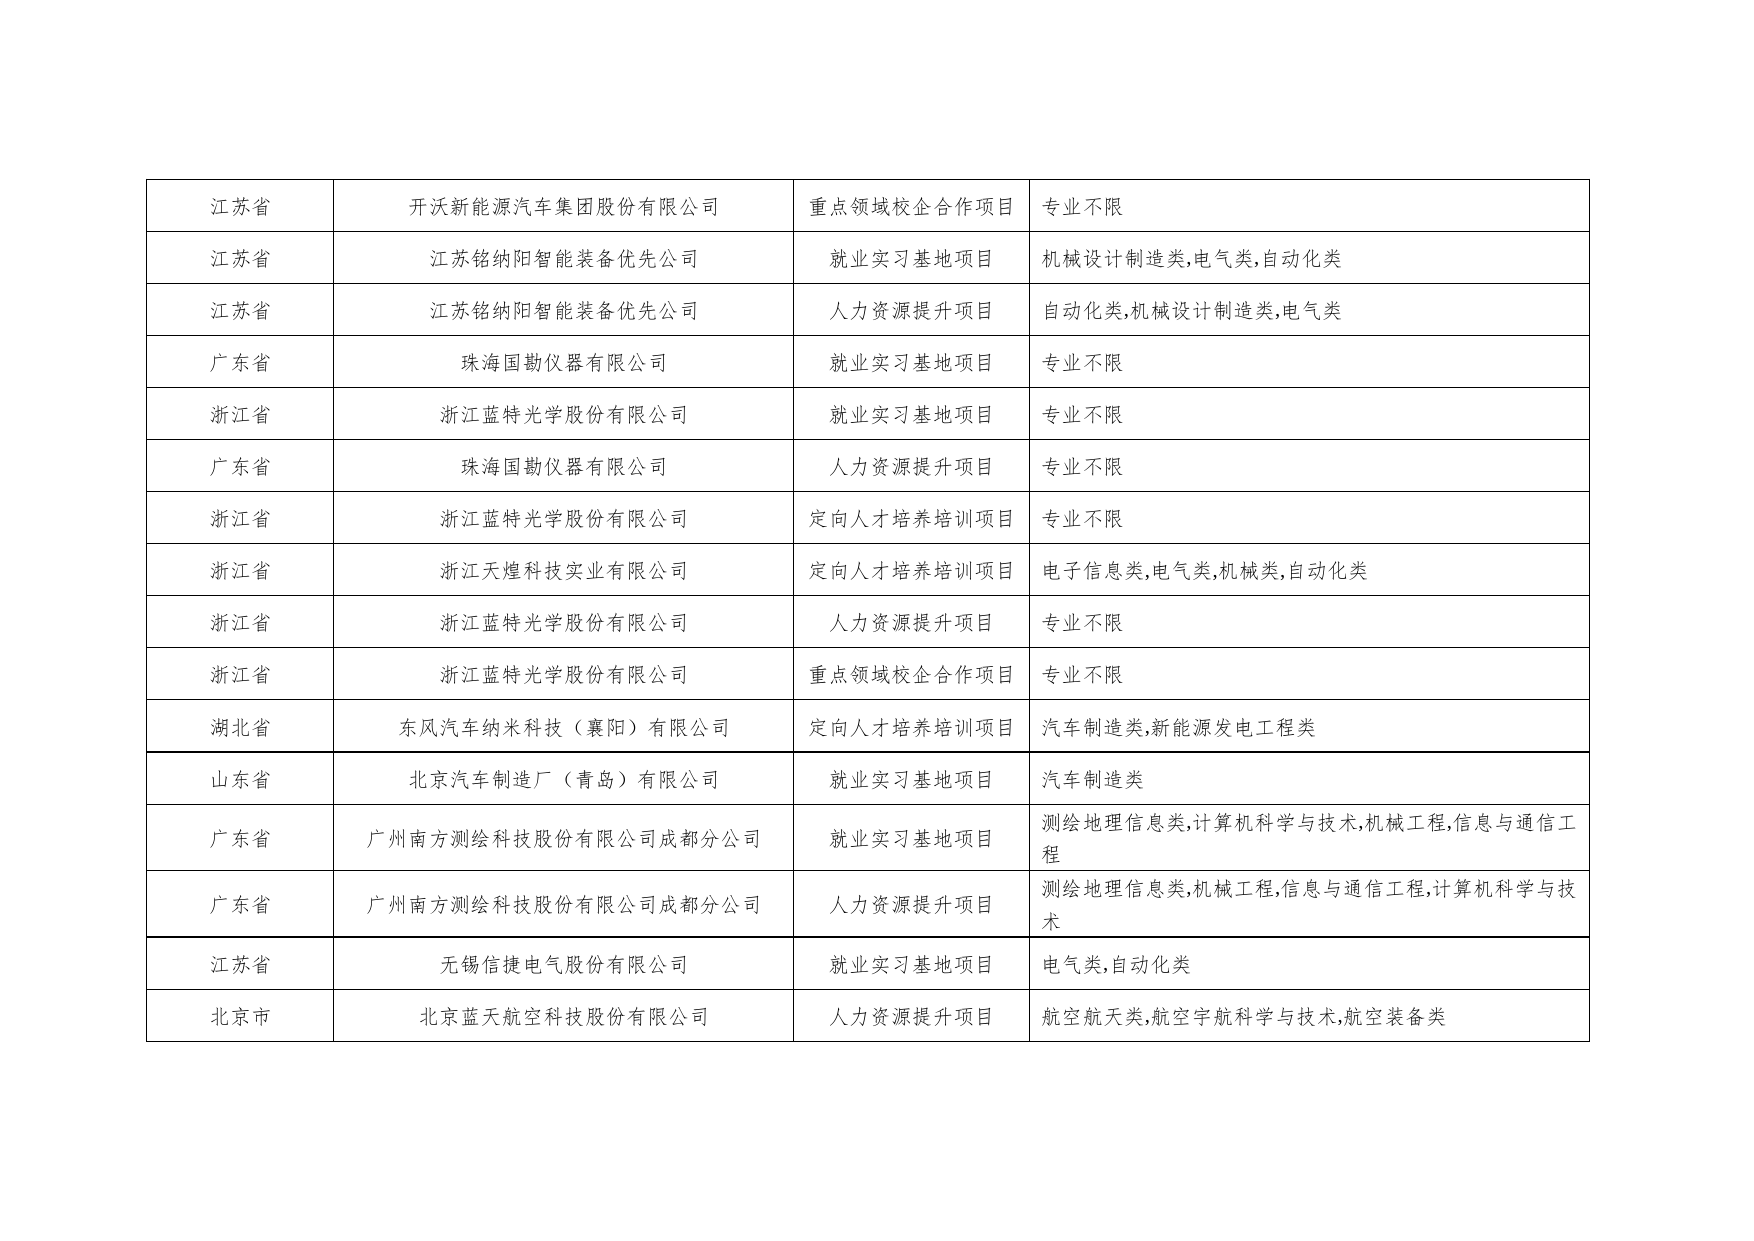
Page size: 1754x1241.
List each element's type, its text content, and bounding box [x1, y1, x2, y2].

table_cell 江苏省 [147, 284, 333, 335]
table_cell 就业实习基地项目 [794, 336, 1029, 387]
table_cell 江苏铭纳阳智能装备优先公司 [334, 232, 793, 283]
table_cell 自动化类,机械设计制造类,电气类 [1030, 284, 1589, 335]
table_cell 专业不限 [1030, 596, 1589, 647]
table_cell 浙江蓝特光学股份有限公司 [334, 492, 793, 543]
table_cell 重点领域校企合作项目 [794, 180, 1029, 231]
table_cell 专业不限 [1030, 388, 1589, 439]
table_cell 电子信息类,电气类,机械类,自动化类 [1030, 544, 1589, 595]
table_cell 北京市 [147, 990, 333, 1041]
table_cell 江苏省 [147, 938, 333, 988]
table_cell 人力资源提升项目 [794, 440, 1029, 491]
table_cell 浙江省 [147, 492, 333, 543]
table_cell 定向人才培养培训项目 [794, 700, 1029, 751]
table_cell 广东省 [147, 805, 333, 870]
table_cell 山东省 [147, 753, 333, 803]
table_cell 人力资源提升项目 [794, 990, 1029, 1041]
table_cell 浙江省 [147, 648, 333, 699]
table_cell 就业实习基地项目 [794, 753, 1029, 803]
table_cell 浙江省 [147, 388, 333, 439]
table_cell 专业不限 [1030, 648, 1589, 699]
table_cell 广州南方测绘科技股份有限公司成都分公司 [334, 871, 793, 936]
table_cell 北京汽车制造厂（青岛）有限公司 [334, 753, 793, 803]
table_cell 人力资源提升项目 [794, 596, 1029, 647]
table_cell 广东省 [147, 440, 333, 491]
table_cell 汽车制造类,新能源发电工程类 [1030, 700, 1589, 751]
table_cell 测绘地理信息类,计算机科学与技术,机械工程,信息与通信工程 [1030, 805, 1589, 870]
table_cell 专业不限 [1030, 492, 1589, 543]
table_cell 航空航天类,航空宇航科学与技术,航空装备类 [1030, 990, 1589, 1041]
table_cell 人力资源提升项目 [794, 284, 1029, 335]
table_cell 广州南方测绘科技股份有限公司成都分公司 [334, 805, 793, 870]
table_cell 测绘地理信息类,机械工程,信息与通信工程,计算机科学与技术 [1030, 871, 1589, 936]
table_cell 定向人才培养培训项目 [794, 492, 1029, 543]
table_cell 浙江省 [147, 596, 333, 647]
table_cell 定向人才培养培训项目 [794, 544, 1029, 595]
table_cell 广东省 [147, 336, 333, 387]
table_cell 人力资源提升项目 [794, 871, 1029, 936]
table_cell 江苏省 [147, 232, 333, 283]
table_cell 浙江蓝特光学股份有限公司 [334, 596, 793, 647]
table_cell 东风汽车纳米科技（襄阳）有限公司 [334, 700, 793, 751]
table_cell 广东省 [147, 871, 333, 936]
table_cell 浙江天煌科技实业有限公司 [334, 544, 793, 595]
table_cell 专业不限 [1030, 336, 1589, 387]
table_cell 北京蓝天航空科技股份有限公司 [334, 990, 793, 1041]
table_cell 就业实习基地项目 [794, 232, 1029, 283]
table_cell 浙江省 [147, 544, 333, 595]
table_cell 珠海国勘仪器有限公司 [334, 440, 793, 491]
table_cell 机械设计制造类,电气类,自动化类 [1030, 232, 1589, 283]
table_cell 汽车制造类 [1030, 753, 1589, 803]
table_cell 无锡信捷电气股份有限公司 [334, 938, 793, 988]
table_cell 专业不限 [1030, 180, 1589, 231]
table_cell 浙江蓝特光学股份有限公司 [334, 648, 793, 699]
table_cell 浙江蓝特光学股份有限公司 [334, 388, 793, 439]
table_cell 重点领域校企合作项目 [794, 648, 1029, 699]
table_cell 珠海国勘仪器有限公司 [334, 336, 793, 387]
table_cell 就业实习基地项目 [794, 388, 1029, 439]
table_cell 湖北省 [147, 700, 333, 751]
table_cell 开沃新能源汽车集团股份有限公司 [334, 180, 793, 231]
table_cell 专业不限 [1030, 440, 1589, 491]
table_cell 电气类,自动化类 [1030, 938, 1589, 988]
table_cell 江苏省 [147, 180, 333, 231]
table_cell 就业实习基地项目 [794, 805, 1029, 870]
table_cell 江苏铭纳阳智能装备优先公司 [334, 284, 793, 335]
table_cell 就业实习基地项目 [794, 938, 1029, 988]
